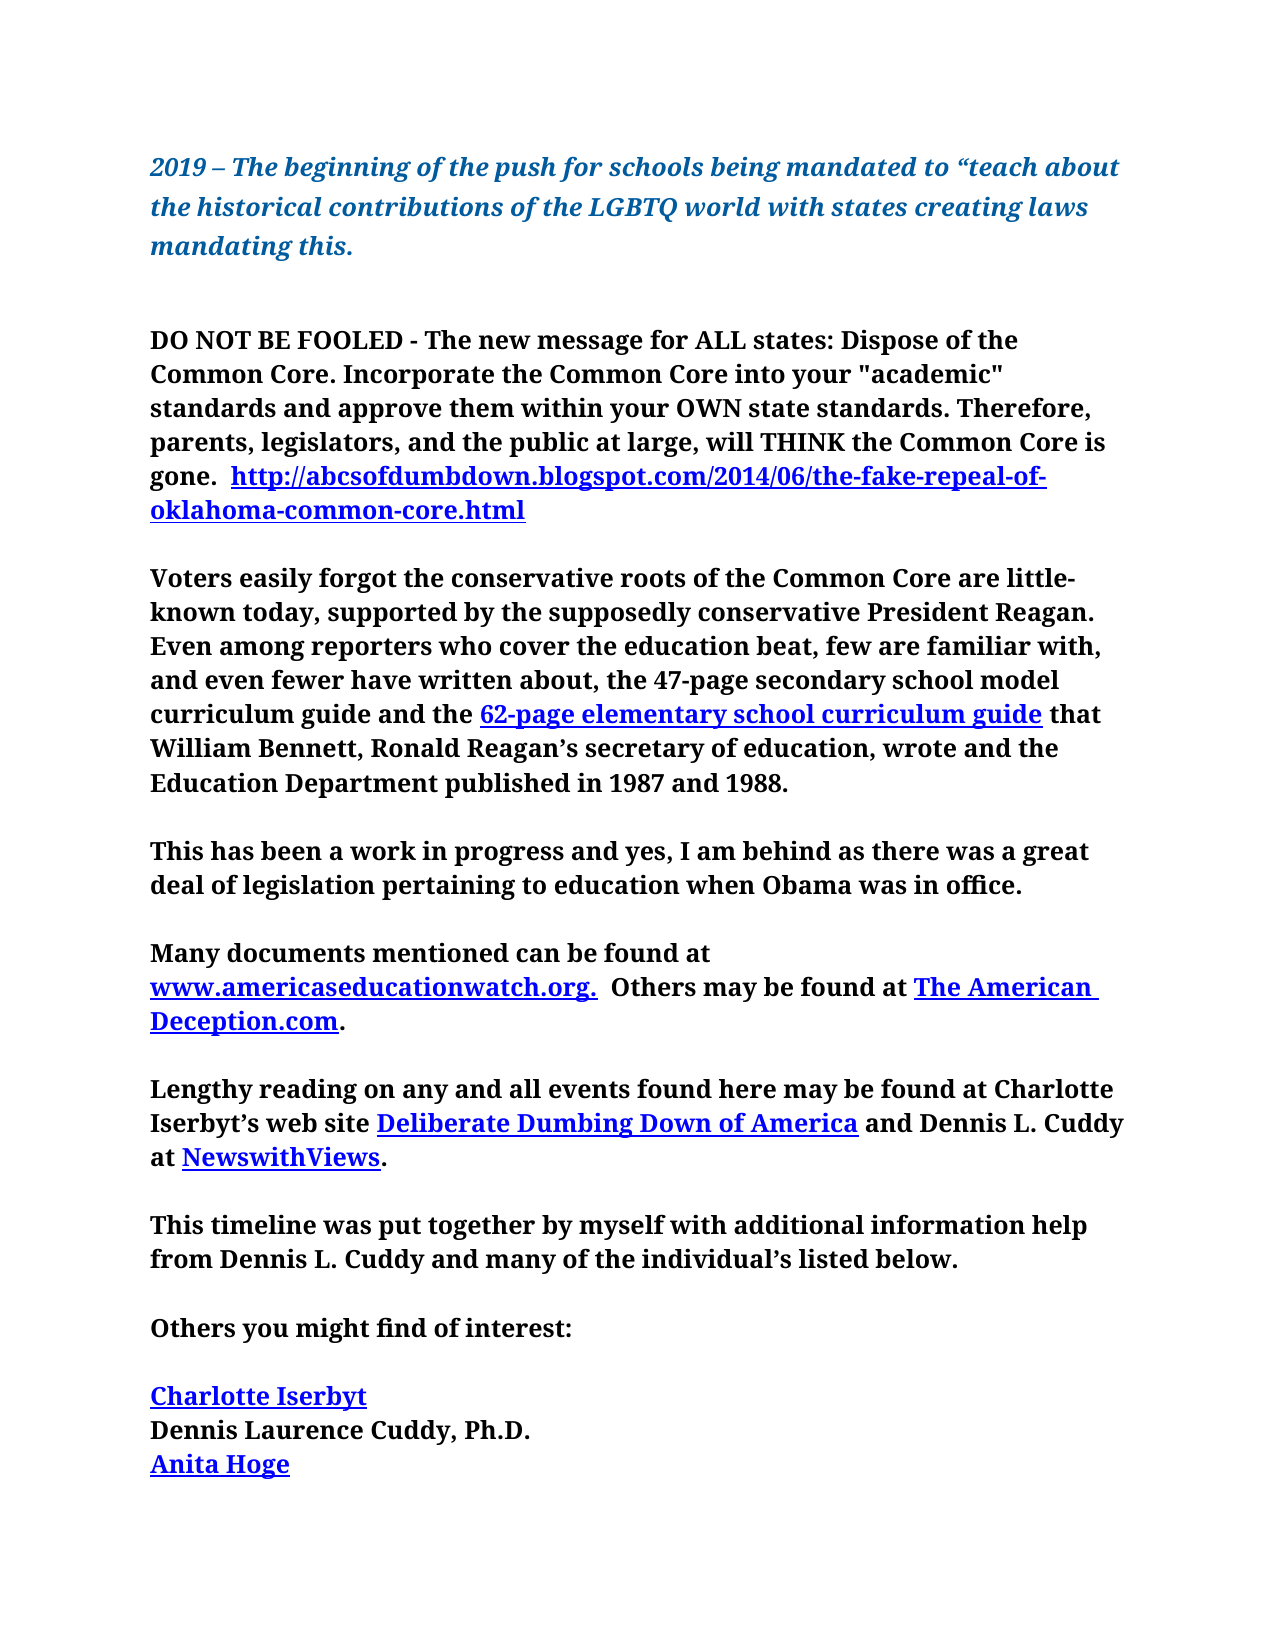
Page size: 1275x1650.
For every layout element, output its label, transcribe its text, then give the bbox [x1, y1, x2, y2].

text Others you might find of interest: [150, 1310, 1125, 1344]
text 2019 – The beginning of the push for schools being mandated to “teach about the historical contributions of the LGBTQ world with states creating laws mandating this. [150, 150, 1125, 262]
text This has been a work in progress and yes, I am behind as there was a great deal of legislation pertaining to education when Obama was in office. [150, 833, 1125, 901]
text Lengthy reading on any and all events found here may be found at Charlotte Iserbyt’s web site Deliberate Dumbing Down of America and Dennis L. Cuddy at NewswithViews. [150, 1072, 1125, 1174]
text Voters easily forgot the conservative roots of the Common Core are little-known today, supported by the supposedly conservative President Reagan. Even among reporters who cover the education beat, few are familiar with, and even fewer have written about, the 47-page secondary school model curriculum guide and the 62-page elementary school curriculum guide that William Bennett, Ronald Reagan’s secretary of education, wrote and the Education Department published in 1987 and 1988. [150, 561, 1125, 799]
text Dennis Laurence Cuddy, Ph.D. [150, 1412, 1125, 1446]
text Anita Hoge [150, 1446, 1125, 1481]
text Charlotte Iserbyt [150, 1378, 1125, 1412]
text DO NOT BE FOOLED - The new message for ALL states: Dispose of the Common Core. Incorporate the Common Core into your "academic" standards and approve them within your OWN state standards. Therefore, parents, legislators, and the public at large, will THINK the Common Core is gone. http://abcsofdumbdown.blogspot.com/2014/06/the-fake-repeal-of-oklahoma-common-core.html [150, 322, 1125, 527]
text Many documents mentioned can be found at www.americaseducationwatch.org. Others may be found at The American Deception.com. [150, 936, 1125, 1038]
text This timeline was put together by myself with additional information help from Dennis L. Cuddy and many of the individual’s listed below. [150, 1208, 1125, 1276]
